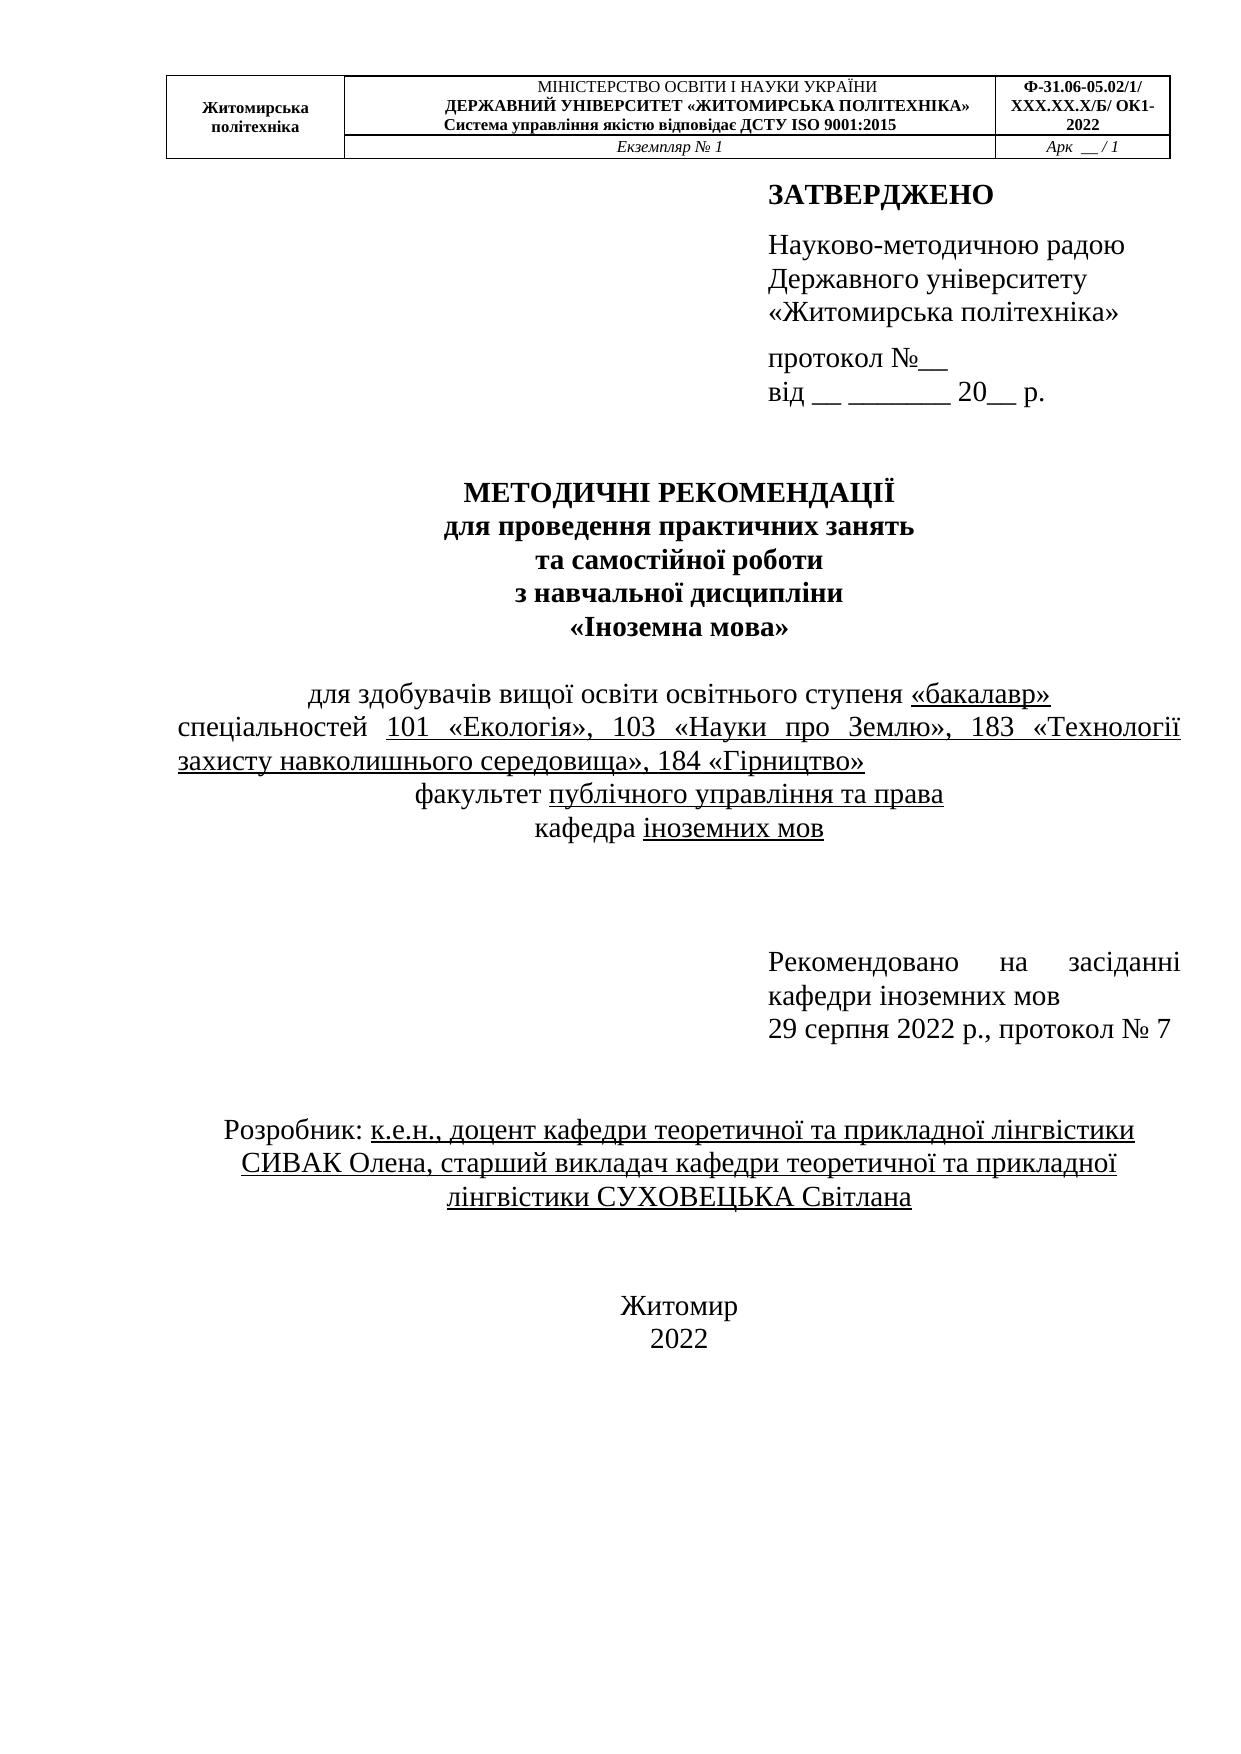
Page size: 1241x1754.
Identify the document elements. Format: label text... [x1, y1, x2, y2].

text Рекомендовано на засіданні кафедри іноземних мов [768, 944, 1181, 1011]
text з навчальної дисципліни [177, 575, 1181, 609]
text 29 серпня 2022 р., протокол № 7 [768, 1011, 1181, 1045]
text для проведення практичних занять [177, 508, 1181, 542]
text Розробник: к.е.н., доцент кафедри теоретичної та прикладної лінгвістики СИВАК Олена, старший викладач кафедри теоретичної та прикладної лінгвістики СУХОВЕЦЬКА Світлана [177, 1112, 1181, 1213]
text МЕТОДИЧНІ РЕКОМЕНДАЦІЇ [177, 475, 1181, 508]
text для здобувачів вищої освіти освітнього ступеня «бакалавр» [177, 676, 1181, 709]
text протокол №__ [768, 341, 1181, 374]
text спеціальностей 101 «Екологія», 103 «Науки про Землю», 183 «Технології захисту навколишнього середовища», 184 «Гірництво» [177, 709, 1181, 777]
text ЗАТВЕРДЖЕНО [768, 177, 1181, 211]
text та самостійної роботи [177, 542, 1181, 575]
text кафедра іноземних мов [177, 810, 1181, 844]
text «Іноземна мова» [177, 609, 1181, 642]
text факультет публічного управління та права [177, 777, 1181, 810]
text 2022ЗМІСТ [177, 1321, 1181, 1355]
text Житомир [177, 1284, 1181, 1321]
text від __ _______ 20__ р. [768, 374, 1181, 408]
text Науково-методичною радою Державного університету «Житомирська політехніка» [768, 227, 1181, 328]
